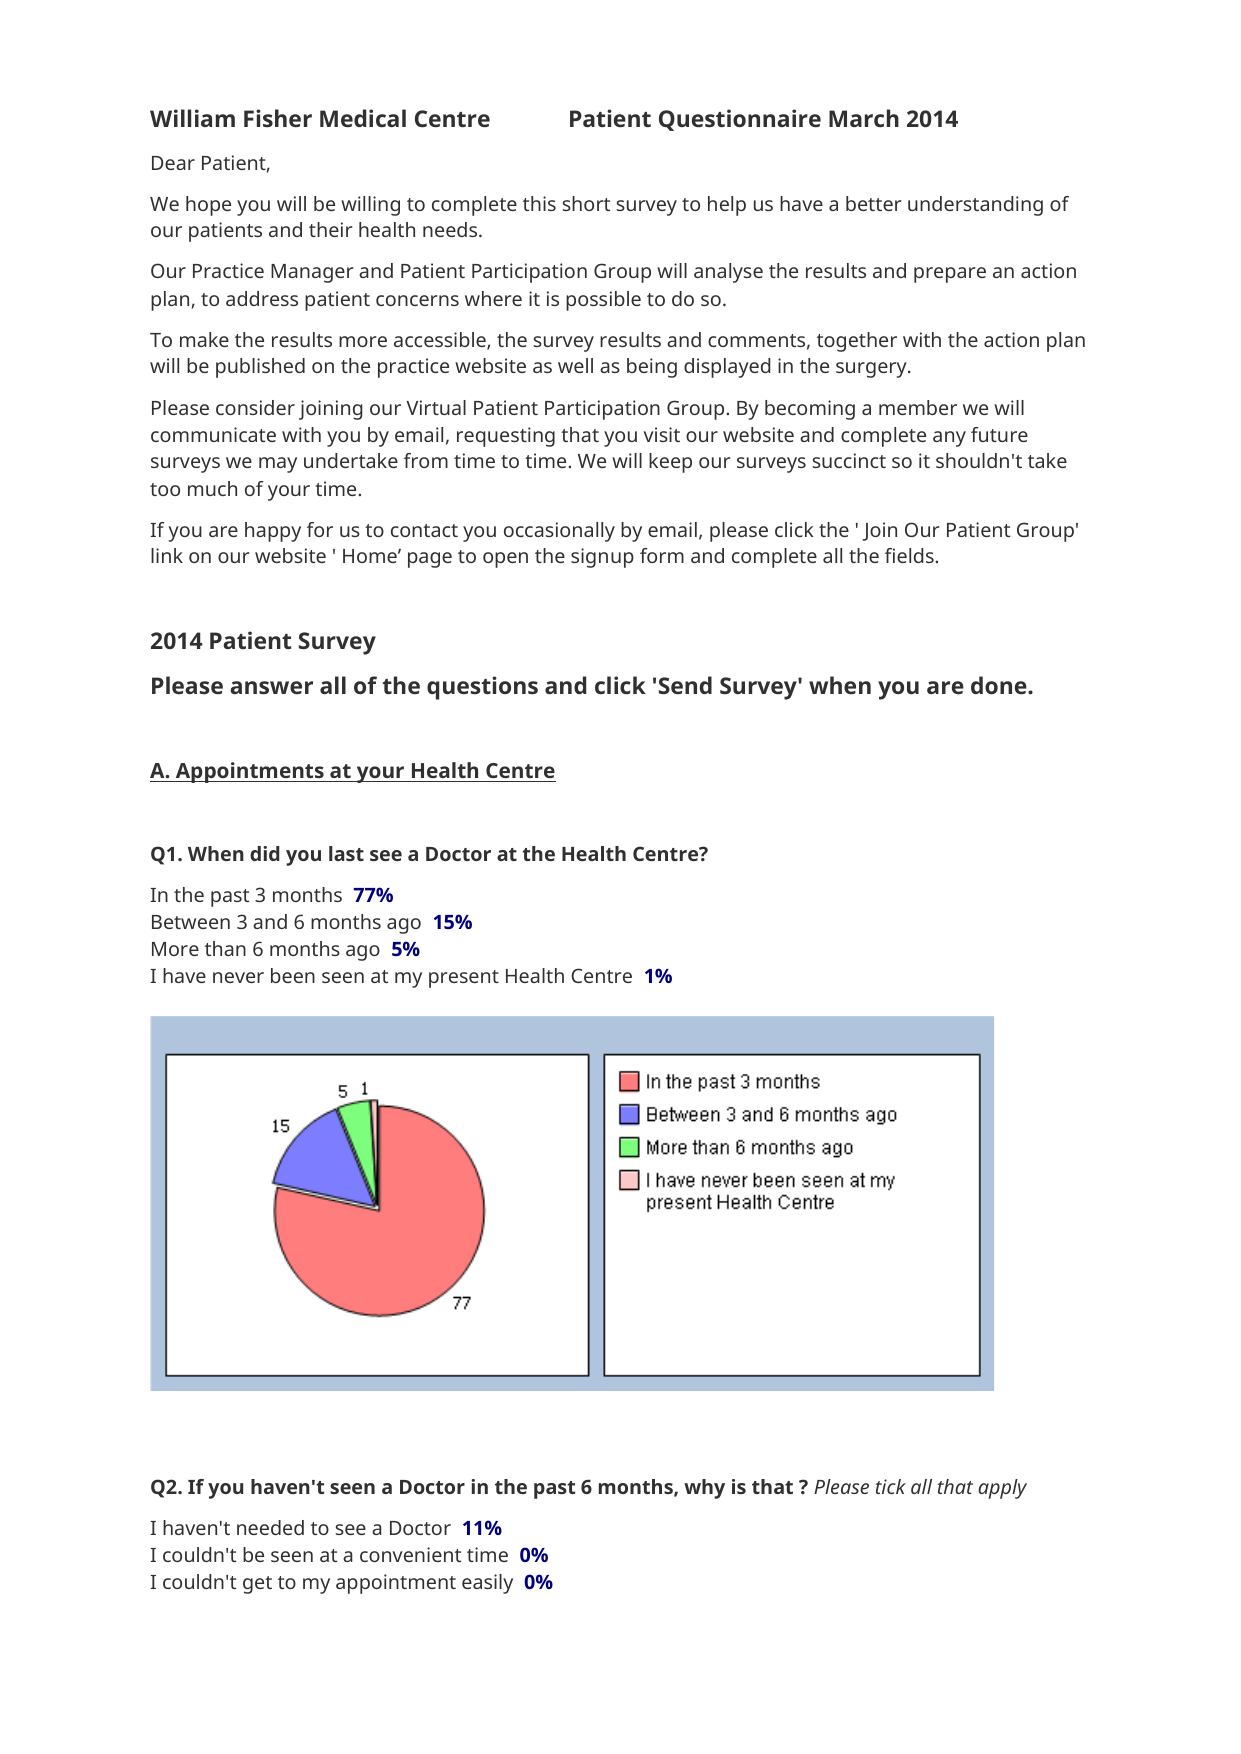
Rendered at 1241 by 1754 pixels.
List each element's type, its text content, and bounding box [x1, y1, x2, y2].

text A. Appointments at your Health Centre [150, 757, 1090, 785]
text Please consider joining our Virtual Patient Participation Group. By becoming a member we will communicate with you by email, requesting that you visit our website and complete any future surveys we may undertake from time to time. We will keep our surveys succinct so it shouldn't take too much of your time. [150, 394, 1090, 502]
text More than 6 months ago 5% [150, 935, 1090, 962]
text Please answer all of the questions and click 'Send Survey' when you are done. [150, 670, 1090, 701]
text I haven't needed to see a Doctor 11% [150, 1514, 1090, 1541]
text I couldn't get to my appointment easily 0% [150, 1568, 1090, 1595]
text Between 3 and 6 months ago 15% [150, 908, 1090, 935]
text William Fisher Medical Centre Patient Questionnaire March 2014 [150, 103, 1090, 135]
text 2014 Patient Survey [150, 625, 1090, 656]
text In the past 3 months 77% [150, 881, 1090, 908]
text To make the results more accessible, the survey results and comments, together with the action plan will be published on the practice website as well as being displayed in the surgery. [150, 326, 1090, 380]
text If you are happy for us to contact you occasionally by email, please click the ' Join Our Patient Group' link on our website ' Home’ page to open the signup form and complete all the fields. [150, 516, 1090, 570]
picture [150, 1016, 995, 1391]
text Q1. When did you last see a Doctor at the Health Centre? [150, 840, 1090, 867]
text I have never been seen at my present Health Centre 1% [150, 962, 1090, 989]
text Q2. If you haven't seen a Doctor in the past 6 months, why is that ? Please tick all that apply [150, 1473, 1090, 1500]
text I couldn't be seen at a convenient time 0% [150, 1541, 1090, 1568]
text Dear Patient, [150, 149, 1090, 176]
text Our Practice Manager and Patient Participation Group will analyse the results and prepare an action plan, to address patient concerns where it is possible to do so. [150, 258, 1090, 312]
text We hope you will be willing to complete this short survey to help us have a better understanding of our patients and their health needs. [150, 190, 1090, 244]
